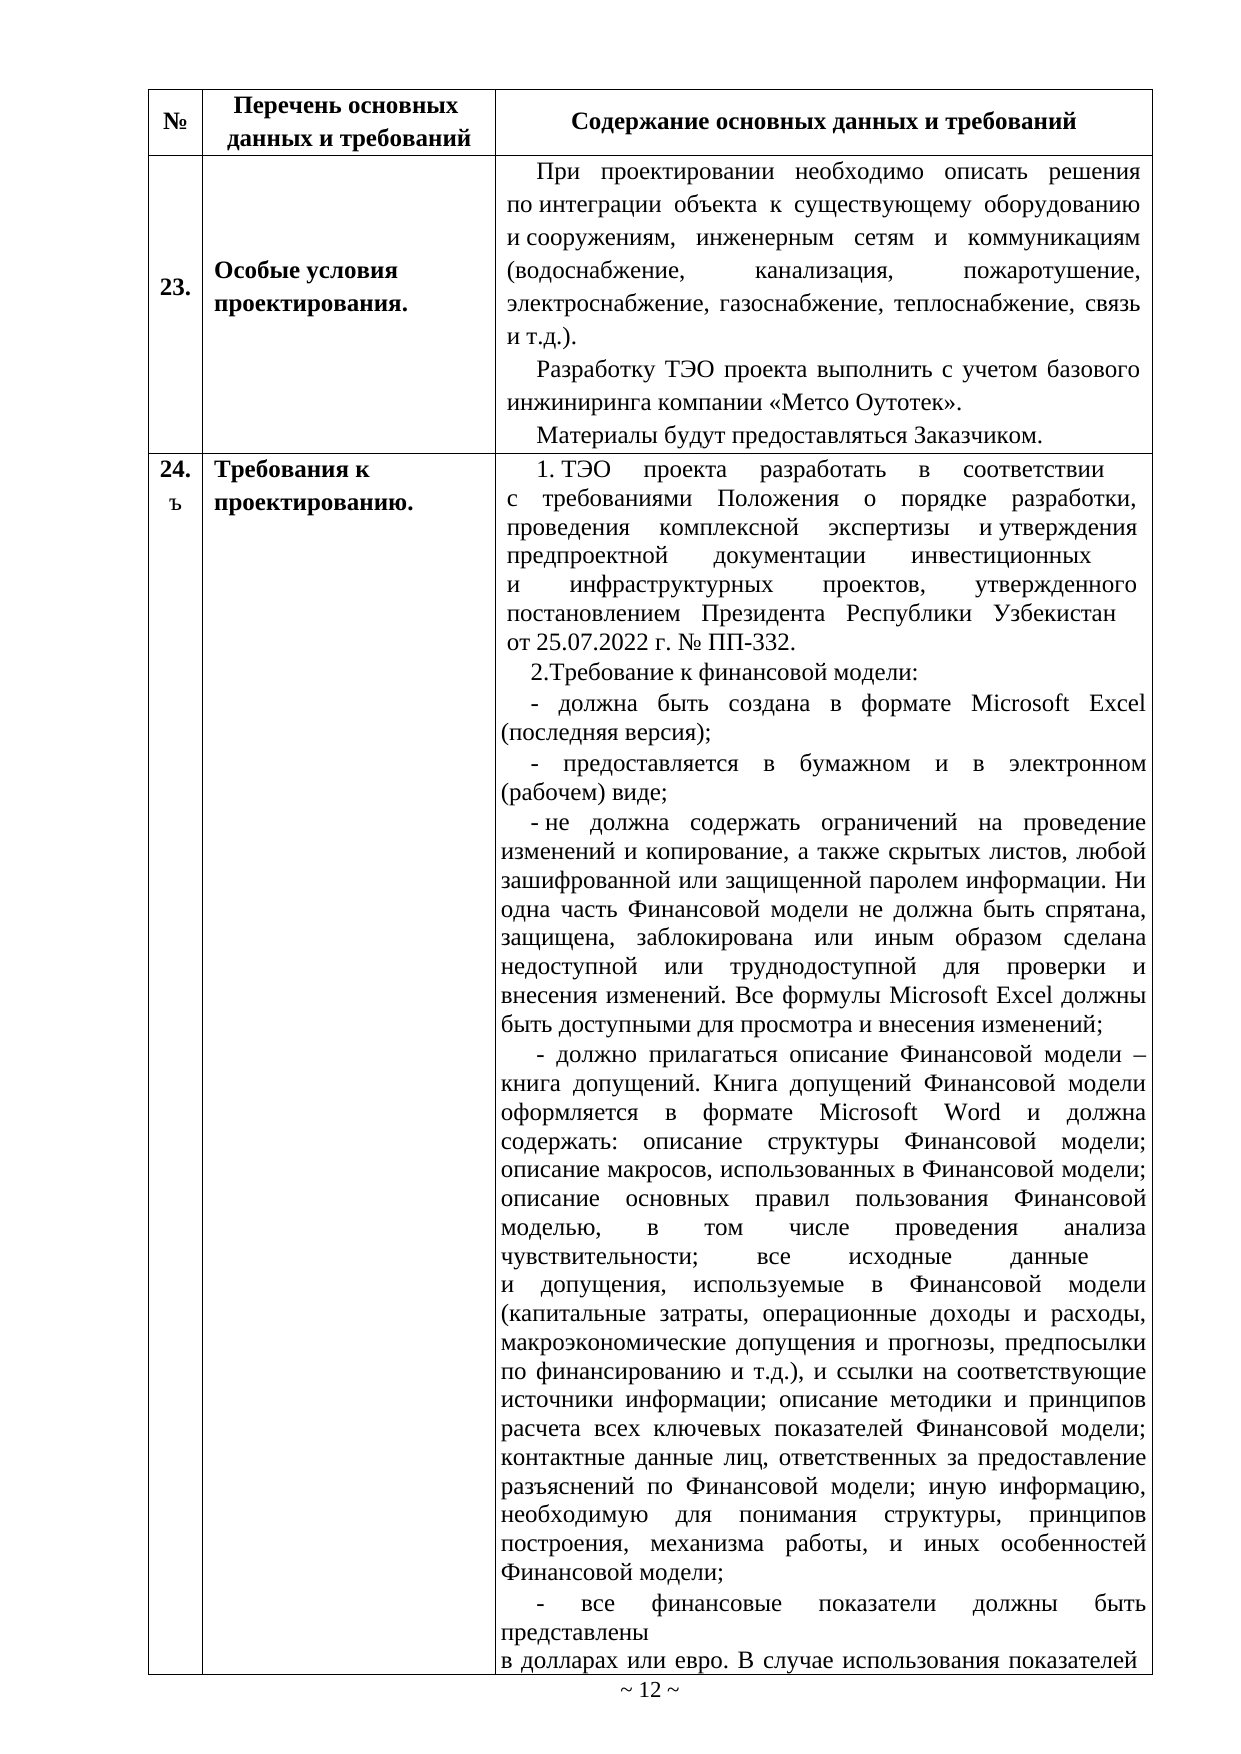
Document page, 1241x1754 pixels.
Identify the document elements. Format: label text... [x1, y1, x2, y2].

table_cell [149, 156, 202, 453]
table_header Содержание основных данных и требований [496, 90, 1152, 155]
table_cell ъ [149, 454, 202, 1674]
table_cell При проектировании необходимо описать решения по интеграции объекта к существующему оборудованию и сооружениям, инженерным сетям и коммуникациям (водоснабжение, канализация, пожаротушение, электроснабжение, газоснабжение, теплоснабжение, связь и т.д.). Разработку ТЭО проекта выполнить с учетом базового инжиниринга компании «Метсо Оутотек». Материалы будут предоставляться Заказчиком. [496, 156, 1152, 453]
table_header Перечень основных данных и требований [203, 90, 495, 155]
table_cell Требования к проектированию. [203, 454, 495, 1674]
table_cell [496, 454, 1152, 1674]
table_cell Особые условия проектирования. [203, 156, 495, 453]
table_header № [149, 90, 202, 155]
